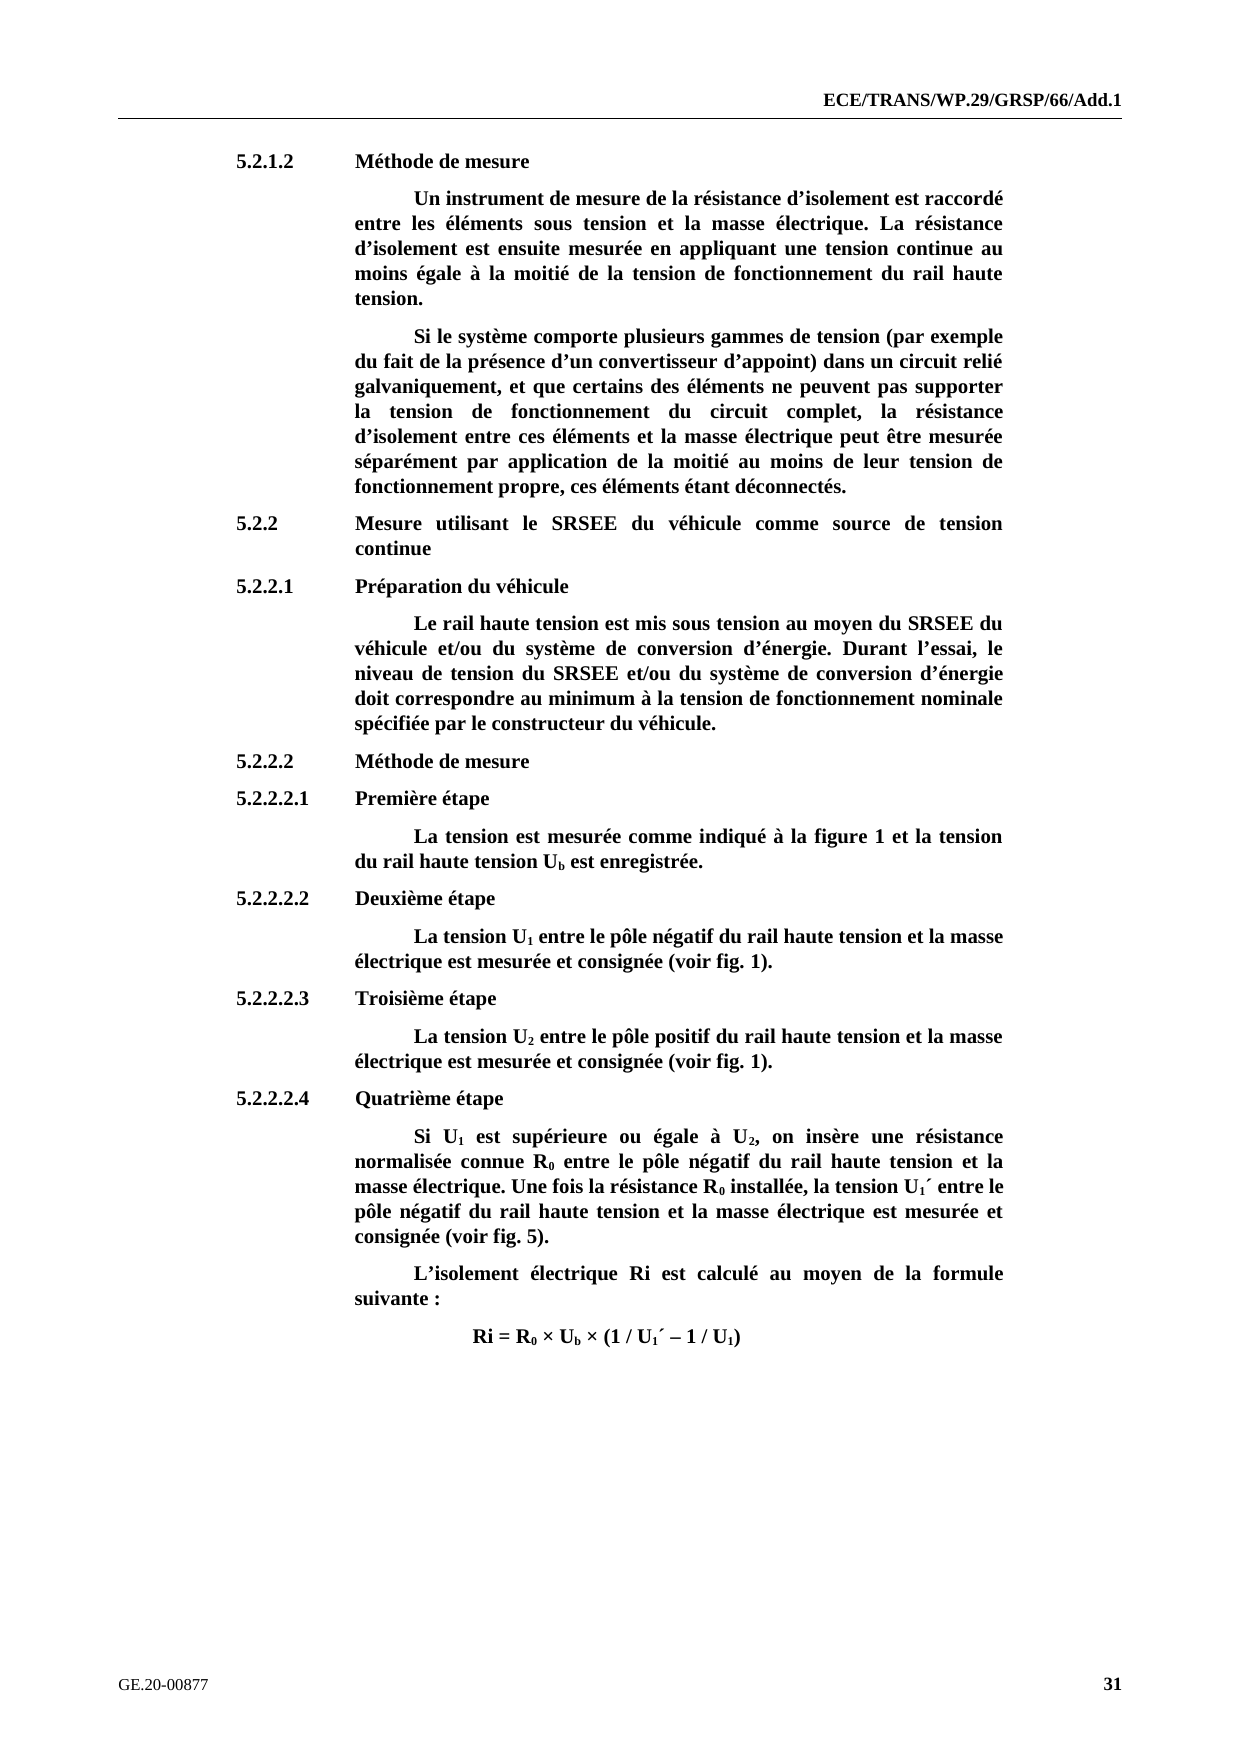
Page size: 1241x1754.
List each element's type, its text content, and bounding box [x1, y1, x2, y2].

text 5.2.2.2.2 Deuxième étape [236, 885, 1004, 910]
text Si U1 est supérieure ou égale à U2, on insère une résistance normalisée connue R0 entre le pôle négatif du rail haute tension et la masse électrique. Une fois la résistance R0 installée, la tension U1´ entre le pôle négatif du rail haute tension et la masse électrique est mesurée et consignée (voir fig. 5). [354, 1123, 1004, 1248]
text La tension est mesurée comme indiqué à la figure 1 et la tension du rail haute tension Ub est enregistrée. [354, 823, 1004, 873]
text 5.2.1.2 Méthode de mesure [236, 148, 1004, 173]
text La tension U1 entre le pôle négatif du rail haute tension et la masse électrique est mesurée et consignée (voir fig. 1). [354, 923, 1004, 973]
text 5.2.2 Mesure utilisant le SRSEE du véhicule comme source de tension continue [236, 510, 1004, 560]
text Un instrument de mesure de la résistance d’isolement est raccordé entre les éléments sous tension et la masse électrique. La résistance d’isolement est ensuite mesurée en appliquant une tension continue au moins égale à la moitié de la tension de fonctionnement du rail haute tension. [354, 185, 1004, 310]
text La tension U2 entre le pôle positif du rail haute tension et la masse électrique est mesurée et consignée (voir fig. 1). [354, 1023, 1004, 1073]
text Le rail haute tension est mis sous tension au moyen du SRSEE du véhicule et/ou du système de conversion d’énergie. Durant l’essai, le niveau de tension du SRSEE et/ou du système de conversion d’énergie doit correspondre au minimum à la tension de fonctionnement nominale spécifiée par le constructeur du véhicule. [354, 610, 1004, 735]
text L’isolement électrique Ri est calculé au moyen de la formule suivante : [354, 1260, 1004, 1310]
text 5.2.2.2.4 Quatrième étape [236, 1085, 1004, 1110]
text Si le système comporte plusieurs gammes de tension (par exemple du fait de la présence d’un convertisseur d’appoint) dans un circuit relié galvaniquement, et que certains des éléments ne peuvent pas supporter la tension de fonctionnement du circuit complet, la résistance d’isolement entre ces éléments et la masse électrique peut être mesurée séparément par application de la moitié au moins de leur tension de fonctionnement propre, ces éléments étant déconnectés. [354, 323, 1004, 498]
text 5.2.2.2.1 Première étape [236, 785, 1004, 810]
text Ri = R0 × Ub × (1 / U1´ – 1 / U1) [413, 1323, 1004, 1348]
text 5.2.2.2.3 Troisième étape [236, 985, 1004, 1010]
text 5.2.2.1 Préparation du véhicule [236, 573, 1004, 598]
text 5.2.2.2 Méthode de mesure [236, 748, 1004, 773]
